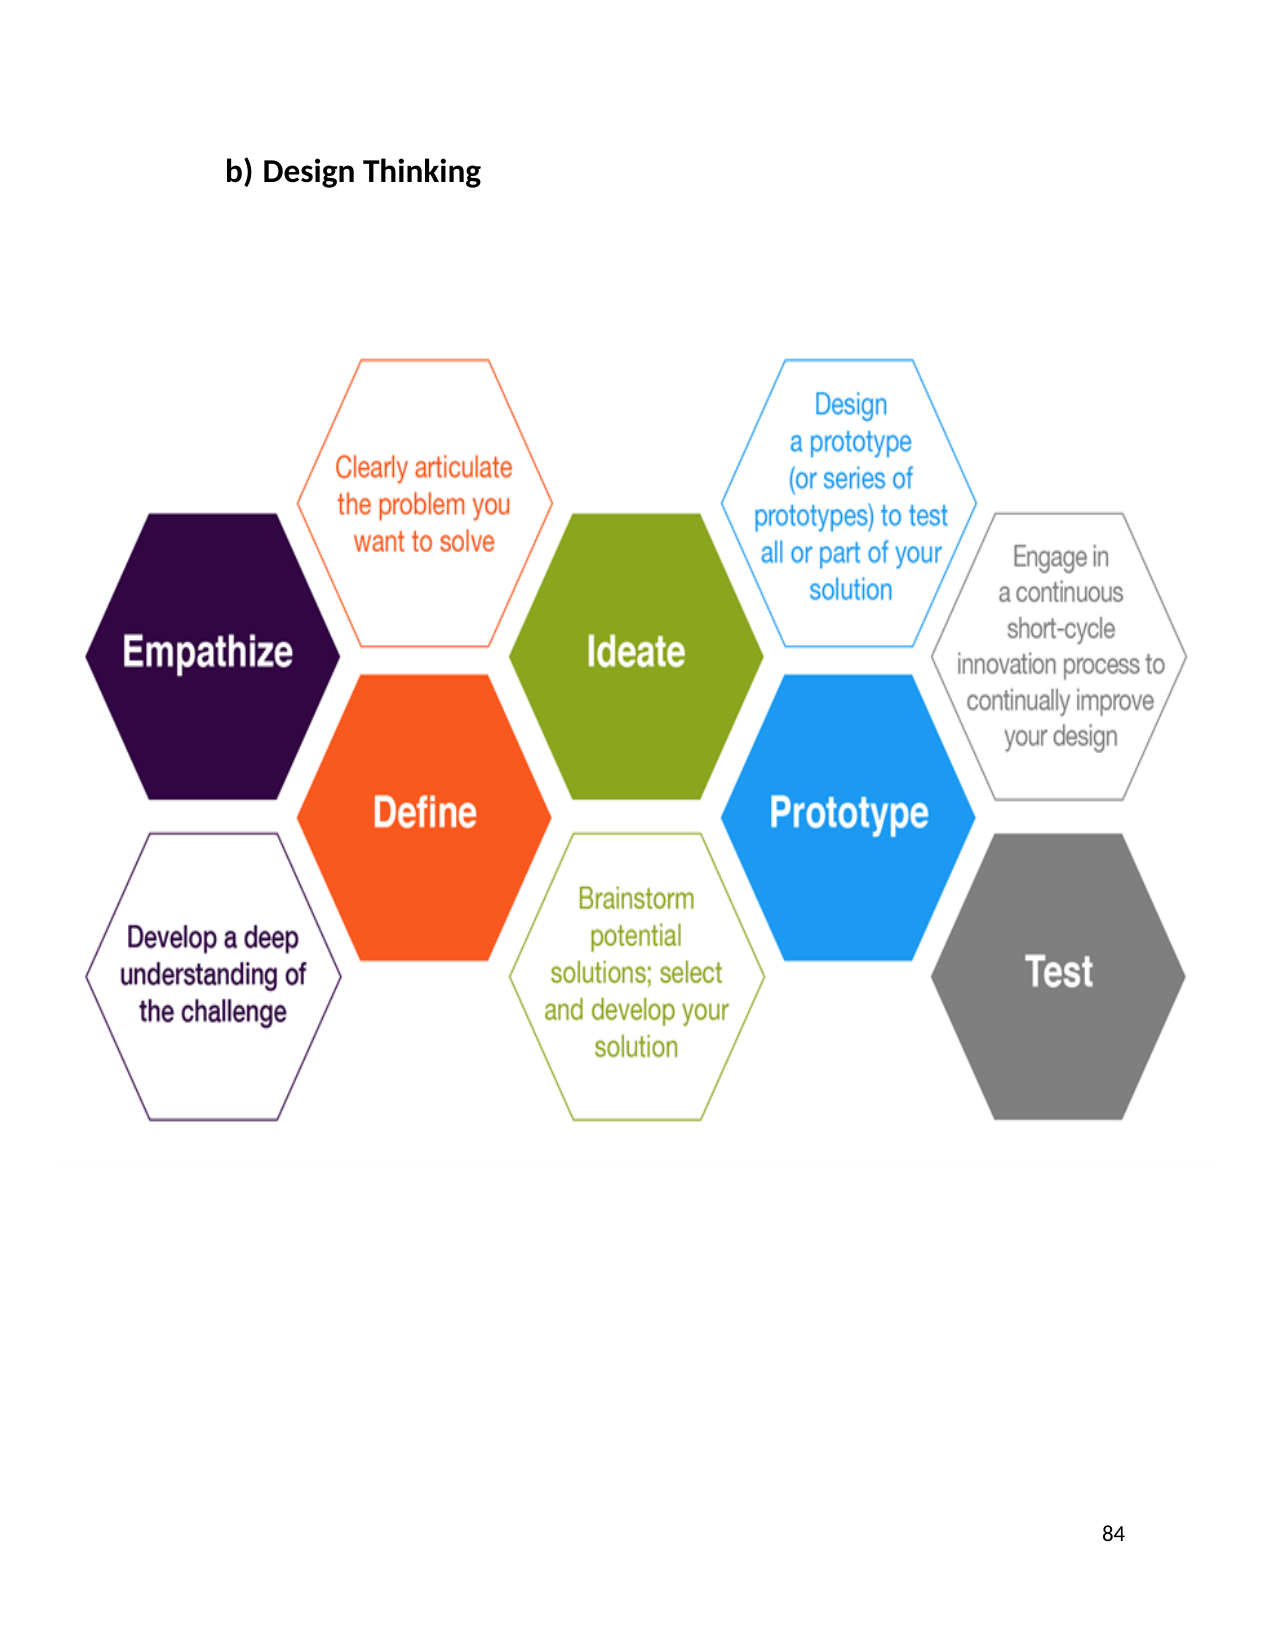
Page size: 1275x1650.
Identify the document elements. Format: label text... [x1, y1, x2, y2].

list Design Thinking [225, 150, 1125, 191]
picture [56, 334, 1218, 1167]
